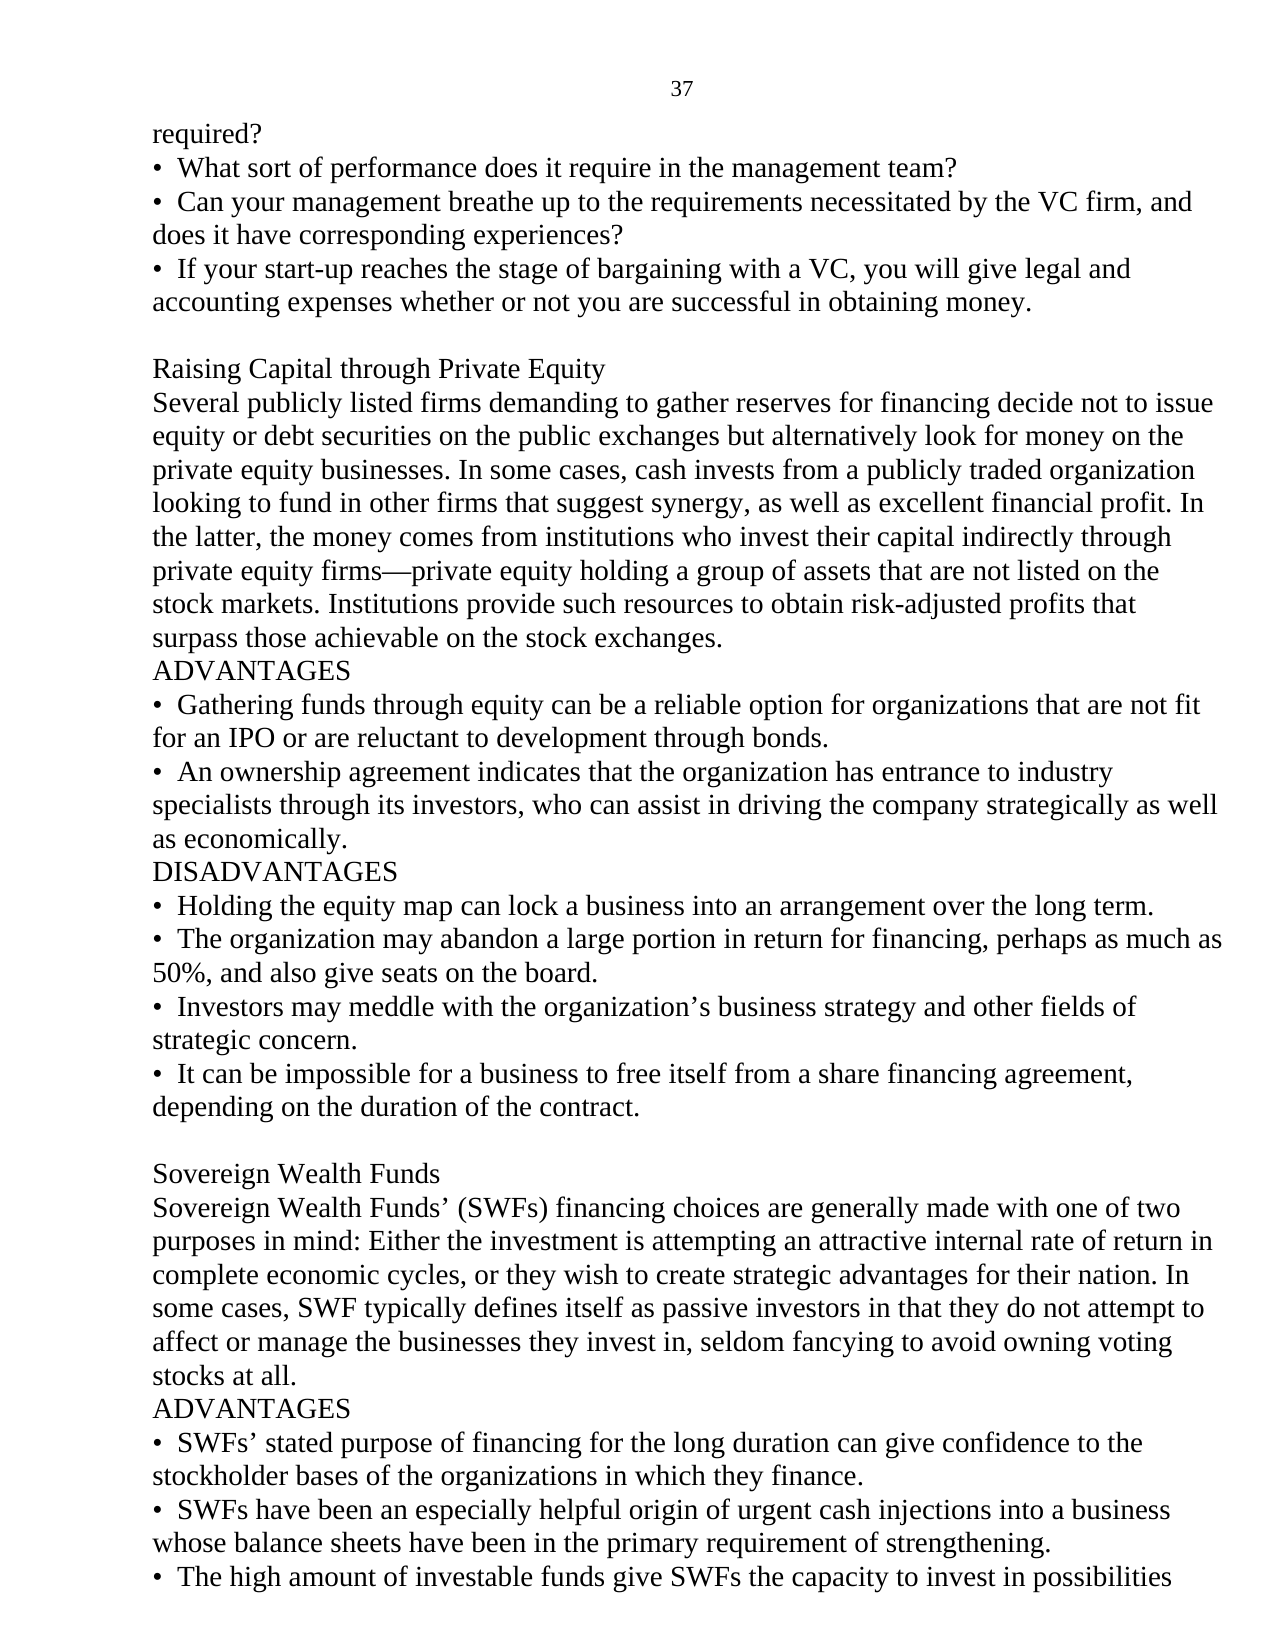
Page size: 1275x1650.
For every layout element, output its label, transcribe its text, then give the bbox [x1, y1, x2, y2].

text • Investors may meddle with the organization’s business strategy and other fields of strategic concern. [152, 989, 1225, 1056]
text • SWFs’ stated purpose of financing for the long duration can give confidence to the stockholder bases of the organizations in which they finance. [152, 1425, 1225, 1492]
text • Holding the equity map can lock a business into an arrangement over the long term. [152, 888, 1225, 922]
text • If your start-up reaches the stage of bargaining with a VC, you will give legal and accounting expenses whether or not you are successful in obtaining money. [152, 251, 1225, 318]
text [152, 1559, 1225, 1592]
text DISADVANTAGES [152, 854, 1225, 888]
text Sovereign Wealth Funds [152, 1156, 1225, 1190]
text • The organization may abandon a large portion in return for financing, perhaps as much as 50%, and also give seats on the board. [152, 922, 1225, 989]
text Raising Capital through Private Equity [152, 351, 1225, 385]
text Sovereign Wealth Funds’ (SWFs) financing choices are generally made with one of two purposes in mind: Either the investment is attempting an attractive internal rate of return in complete economic cycles, or they wish to create strategic advantages for their nation. In some cases, SWF typically defines itself as passive investors in that they do not attempt to affect or manage the businesses they invest in, seldom fancying to avoid owning voting stocks at all. [152, 1190, 1225, 1391]
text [152, 117, 1225, 150]
text ADVANTAGES [152, 653, 1225, 687]
text • Can your management breathe up to the requirements necessitated by the VC firm, and does it have corresponding experiences? [152, 184, 1225, 251]
text Several publicly listed firms demanding to gather reserves for financing decide not to issue equity or debt securities on the public exchanges but alternatively look for money on the private equity businesses. In some cases, cash invests from a publicly traded organization looking to fund in other firms that suggest synergy, as well as excellent financial profit. In the latter, the money comes from institutions who invest their capital indirectly through private equity firms—private equity holding a group of assets that are not listed on the stock markets. Institutions provide such resources to obtain risk-adjusted profits that surpass those achievable on the stock exchanges. [152, 385, 1225, 653]
text • An ownership agreement indicates that the organization has entrance to industry specialists through its investors, who can assist in driving the company strategically as well as economically. [152, 754, 1225, 854]
text ADVANTAGES [152, 1391, 1225, 1425]
text • SWFs have been an especially helpful origin of urgent cash injections into a business whose balance sheets have been in the primary requirement of strengthening. [152, 1492, 1225, 1559]
text • It can be impossible for a business to free itself from a share financing agreement, depending on the duration of the contract. [152, 1056, 1225, 1123]
text • What sort of performance does it require in the management team? [152, 150, 1225, 184]
text • Gathering funds through equity can be a reliable option for organizations that are not fit for an IPO or are reluctant to development through bonds. [152, 687, 1225, 754]
